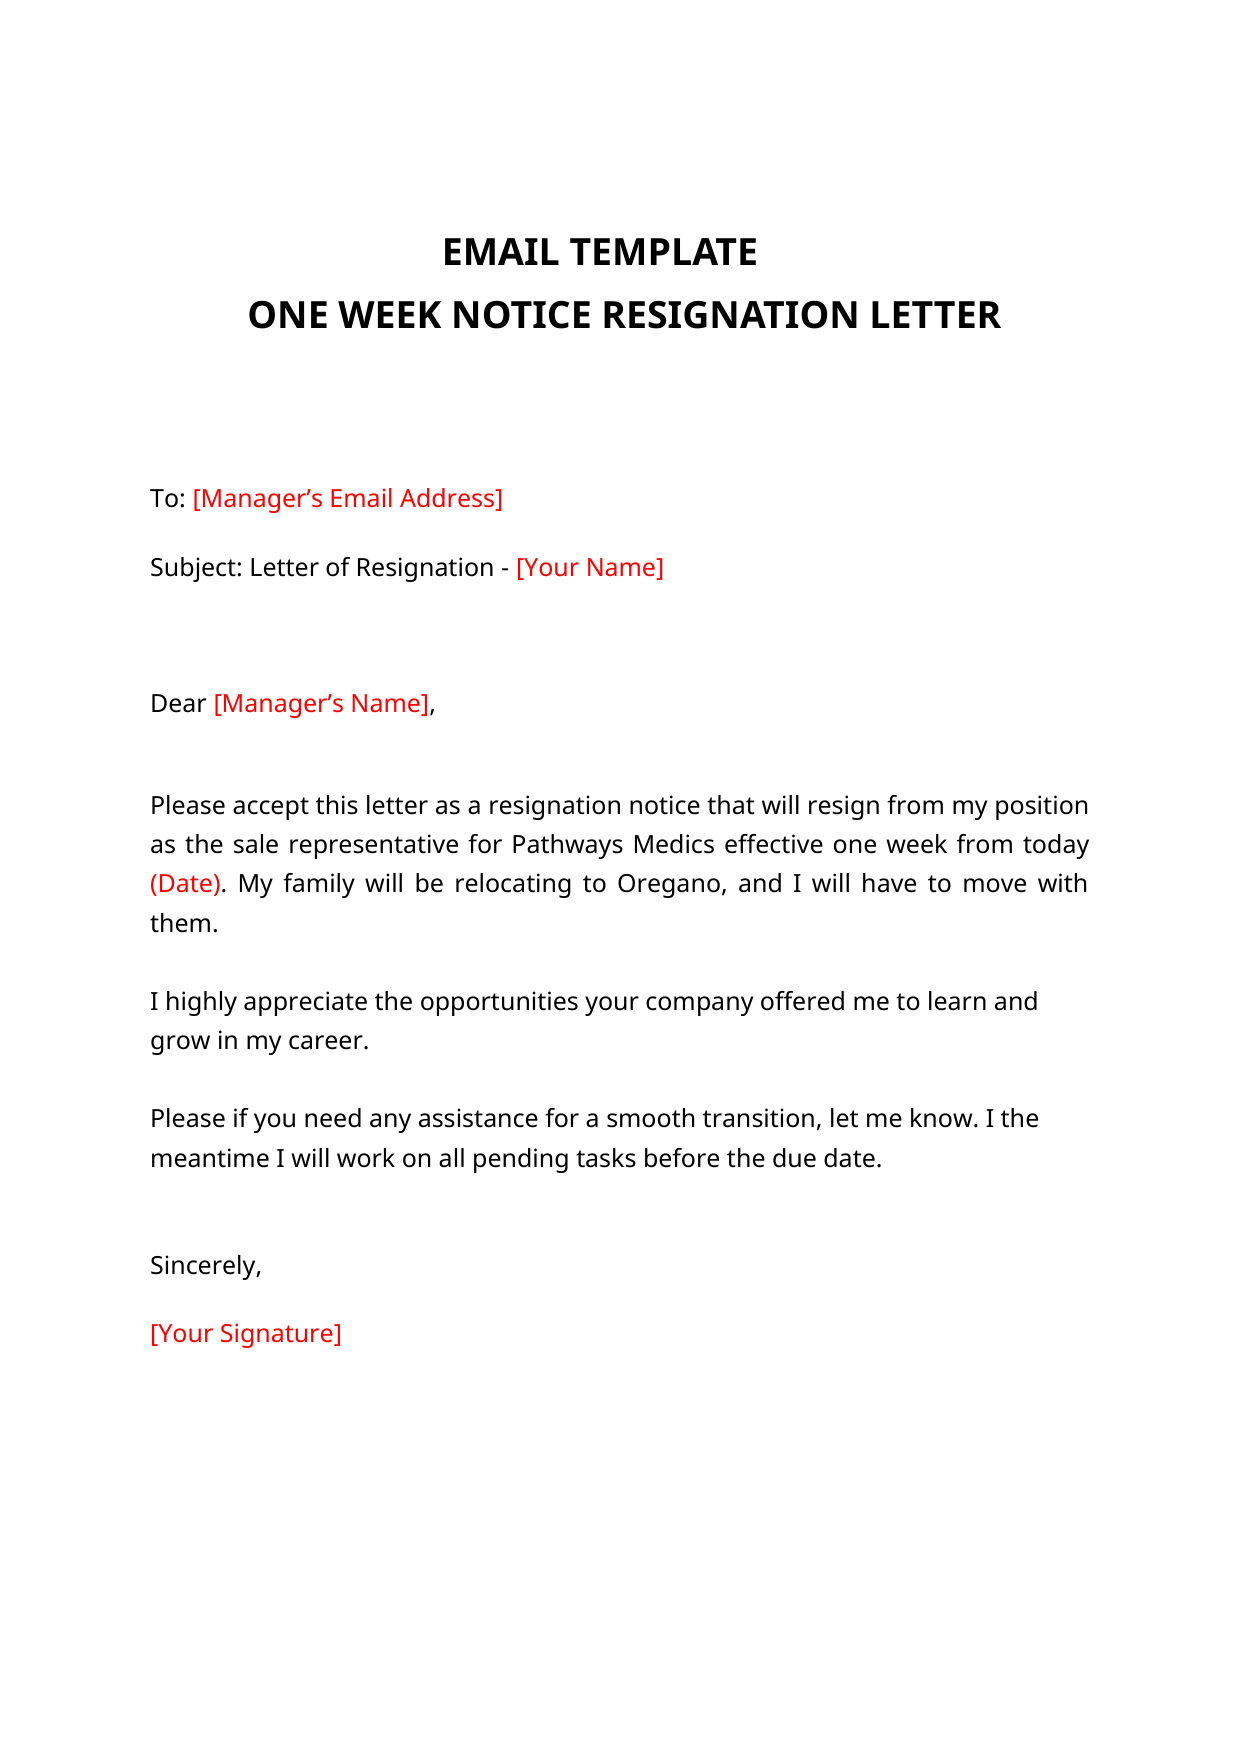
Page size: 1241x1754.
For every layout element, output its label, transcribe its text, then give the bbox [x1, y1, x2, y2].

text Dear [Manager’s Name], [150, 686, 1090, 719]
text ONE WEEK NOTICE RESIGNATION LETTER [150, 289, 1090, 340]
text Please if you need any assistance for a smooth transition, let me know. I the meantime I will work on all pending tasks before the due date. [150, 1101, 1090, 1174]
text [Your Signature] [150, 1316, 1090, 1350]
text Sincerely, [150, 1247, 1090, 1282]
text EMAIL TEMPLATE [150, 225, 1090, 276]
text Please accept this letter as a resignation notice that will resign from my position as the sale representative for Pathways Medics effective one week from today (Date). My family will be relocating to Oregano, and I will have to move with them. [150, 788, 1090, 939]
text Subject: Letter of Resignation - [Your Name] [150, 549, 1090, 583]
text I highly appreciate the opportunities your company offered me to learn and grow in my career. [150, 983, 1090, 1057]
text To: [Manager’s Email Address] [150, 481, 1090, 515]
